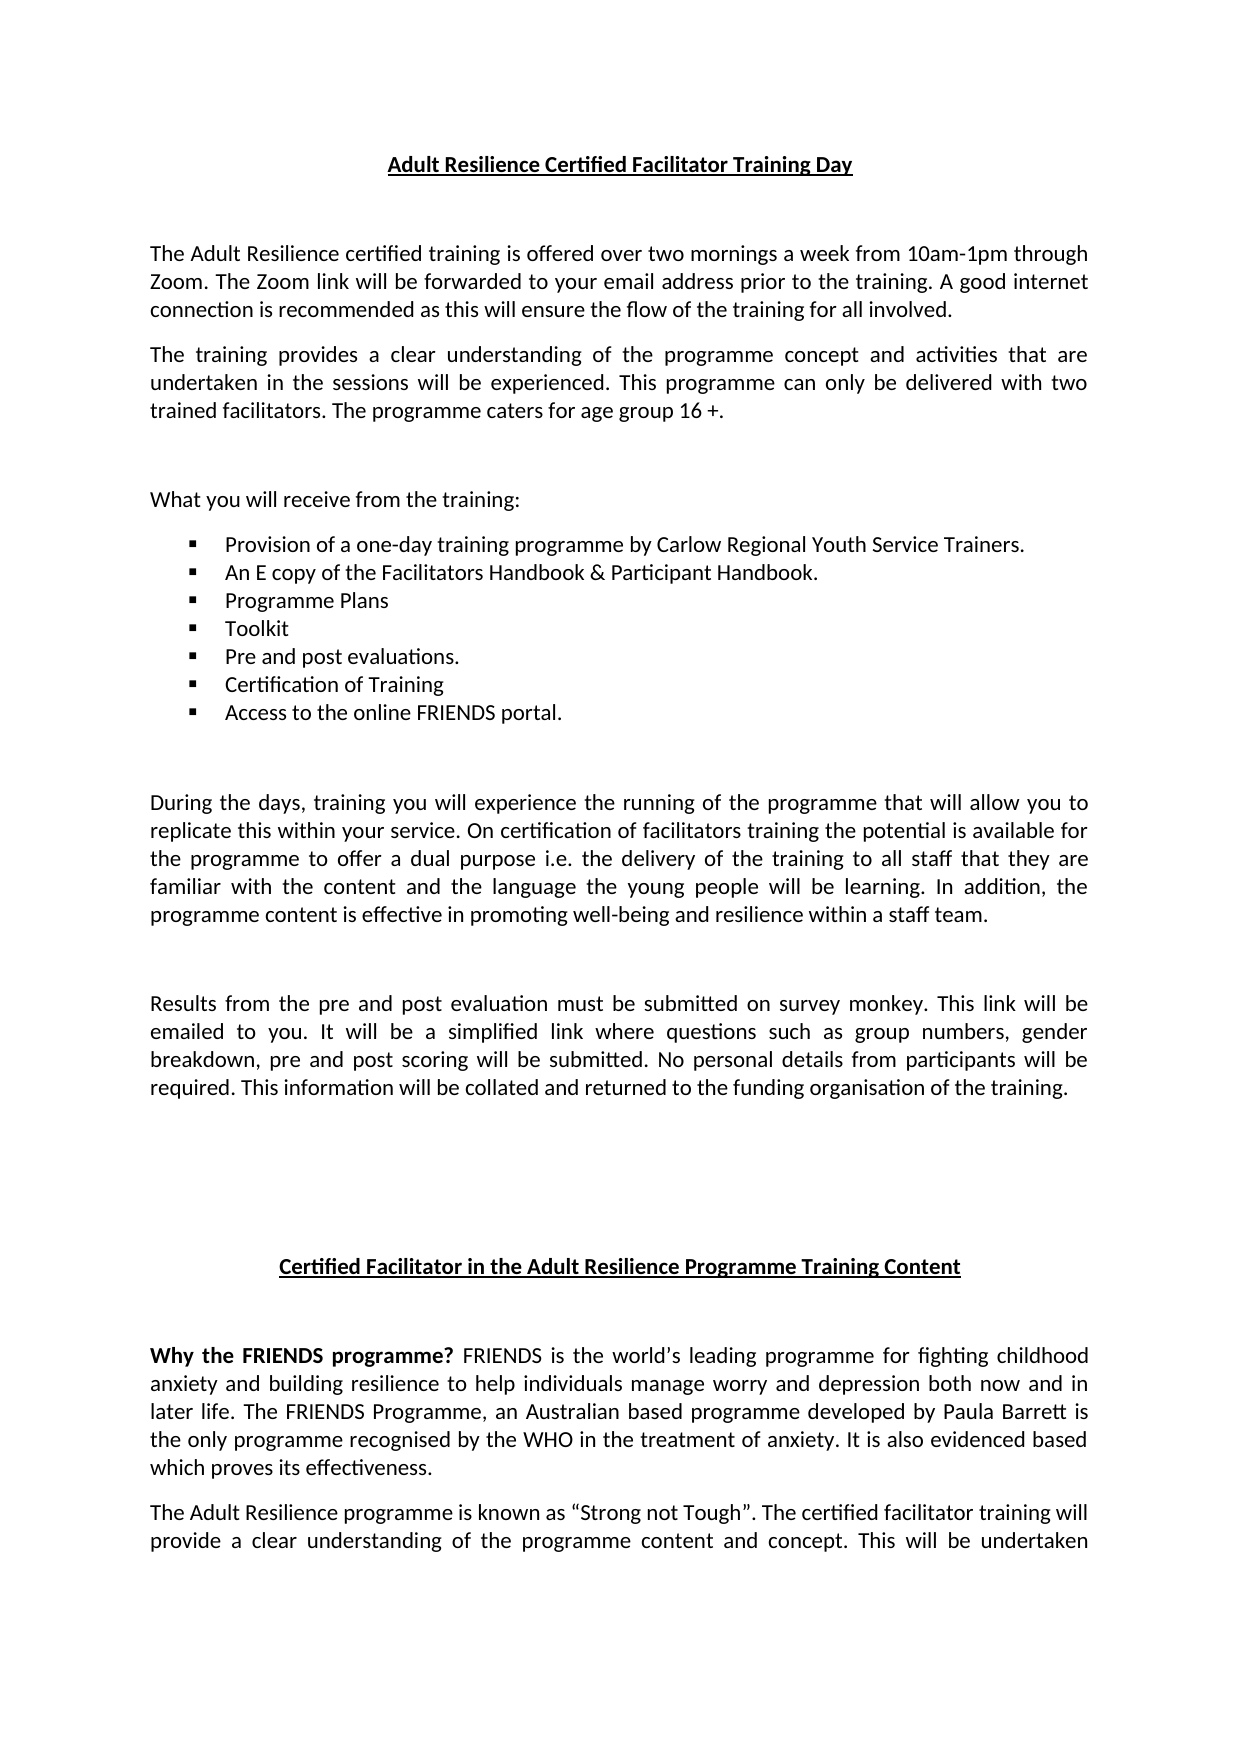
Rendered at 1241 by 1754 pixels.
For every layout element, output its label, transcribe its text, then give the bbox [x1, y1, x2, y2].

list Certification of Training [187, 670, 1090, 698]
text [150, 1498, 1090, 1554]
list An E copy of the Facilitators Handbook & Participant Handbook. [187, 558, 1090, 586]
list Programme Plans [187, 586, 1090, 614]
text The Adult Resilience certified training is offered over two mornings a week from 10am-1pm through Zoom. The Zoom link will be forwarded to your email address prior to the training. A good internet connection is recommended as this will ensure the flow of the training for all involved. [150, 239, 1090, 323]
list Access to the online FRIENDS portal. [187, 698, 1090, 726]
list Pre and post evaluations. [187, 642, 1090, 670]
text Results from the pre and post evaluation must be submitted on survey monkey. This link will be emailed to you. It will be a simplified link where questions such as group numbers, gender breakdown, pre and post scoring will be submitted. No personal details from participants will be required. This information will be collated and returned to the funding organisation of the training. [150, 989, 1090, 1101]
text Certified Facilitator in the Adult Resilience Programme Training Content [150, 1252, 1090, 1280]
list Toolkit [187, 614, 1090, 642]
text Adult Resilience Certified Facilitator Training Day [150, 150, 1090, 178]
text The training provides a clear understanding of the programme concept and activities that are undertaken in the sessions will be experienced. This programme can only be delivered with two trained facilitators. The programme caters for age group 16 +. [150, 340, 1090, 424]
text During the days, training you will experience the running of the programme that will allow you to replicate this within your service. On certification of facilitators training the potential is available for the programme to offer a dual purpose i.e. the delivery of the training to all staff that they are familiar with the content and the language the young people will be learning. In addition, the programme content is effective in promoting well-being and resilience within a staff team. [150, 788, 1090, 928]
text Why the FRIENDS programme? FRIENDS is the world’s leading programme for fighting childhood anxiety and building resilience to help individuals manage worry and depression both now and in later life. The FRIENDS Programme, an Australian based programme developed by Paula Barrett is the only programme recognised by the WHO in the treatment of anxiety. It is also evidenced based which proves its effectiveness. [150, 1341, 1090, 1481]
list Provision of a one-day training programme by Carlow Regional Youth Service Trainers. [187, 530, 1090, 558]
text What you will receive from the training: [150, 486, 1090, 513]
